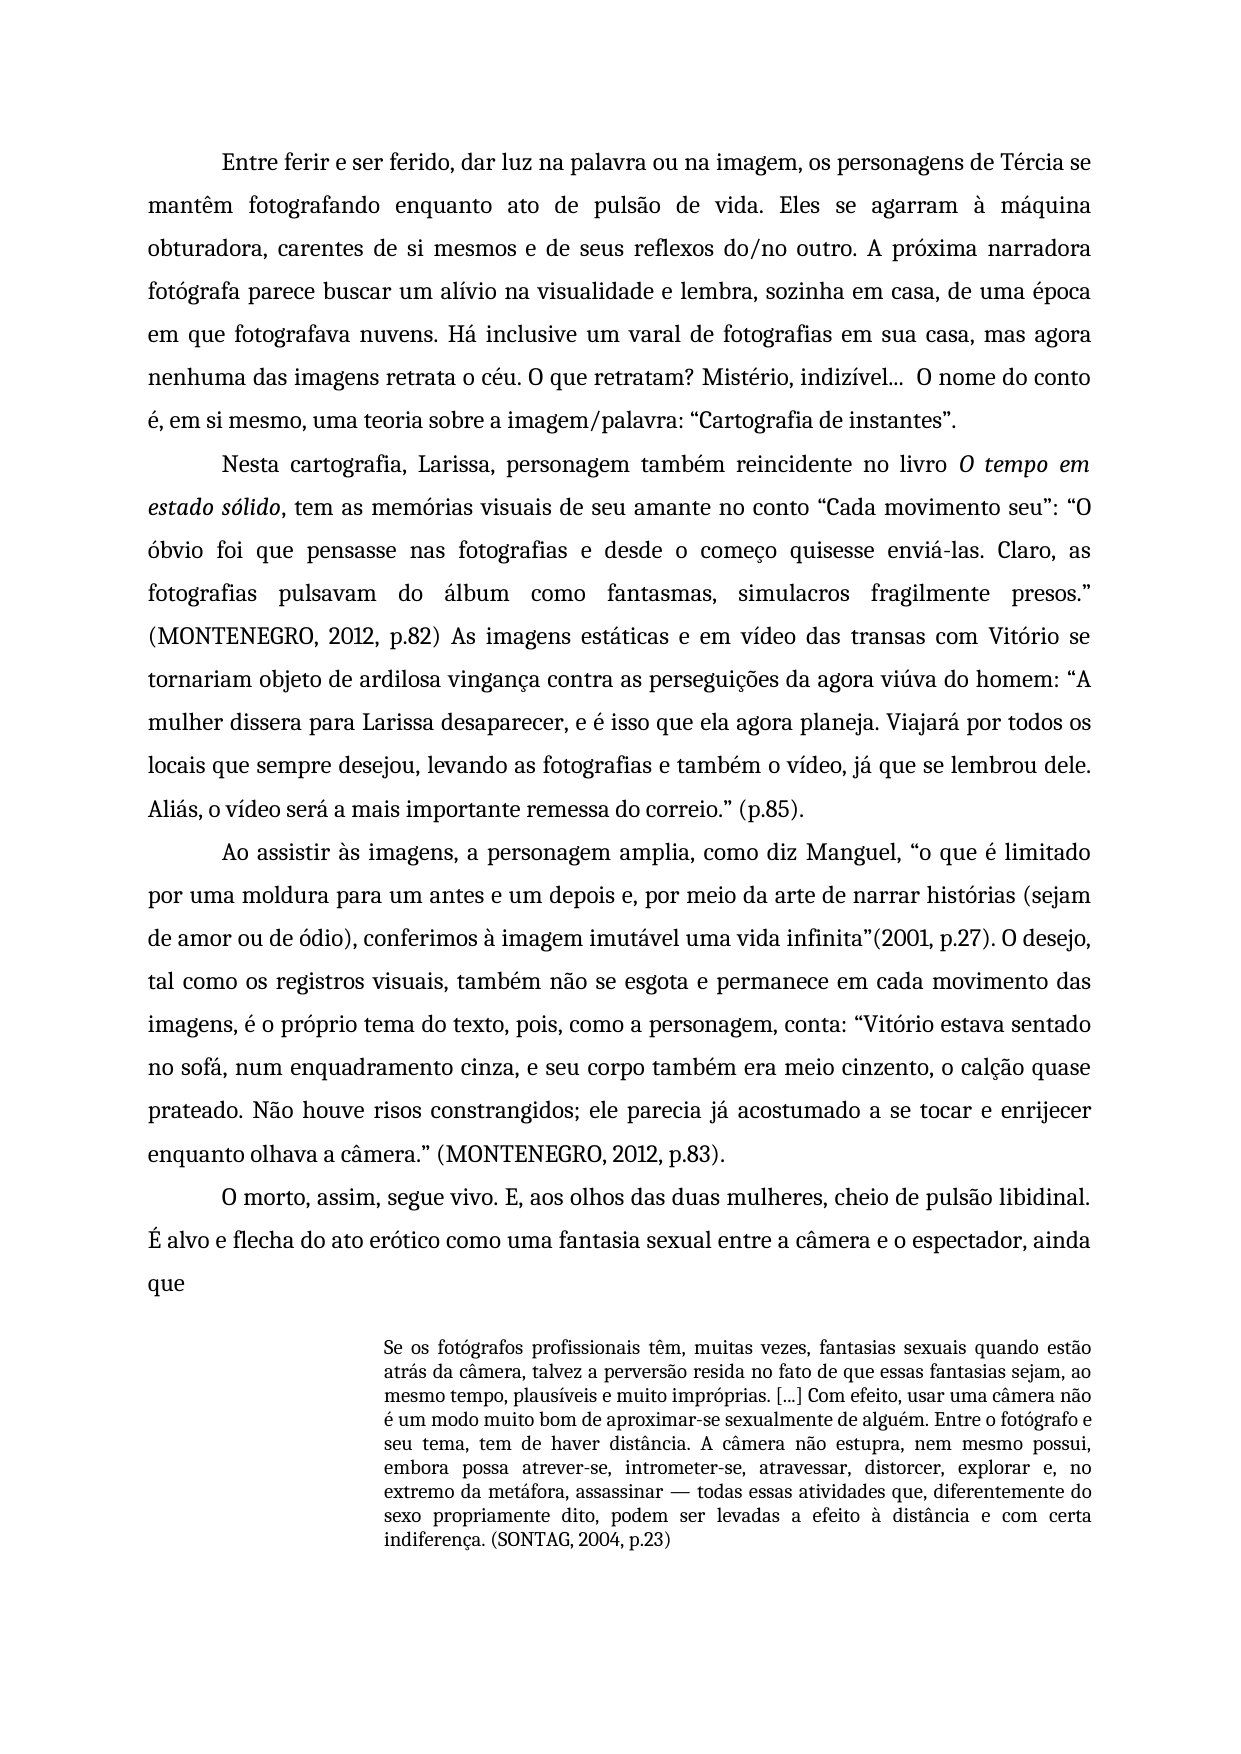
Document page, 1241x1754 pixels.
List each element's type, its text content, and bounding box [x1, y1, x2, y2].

text Ao assistir às imagens, a personagem amplia, como diz Manguel, “o que é limitado por uma moldura para um antes e um depois e, por meio da arte de narrar histórias (sejam de amor ou de ódio), conferimos à imagem imutável uma vida infinita”(2001, p.27). O desejo, tal como os registros visuais, também não se esgota e permanece em cada movimento das imagens, é o próprio tema do texto, pois, como a personagem, conta: “Vitório estava sentado no sofá, num enquadramento cinza, e seu corpo também era meio cinzento, o calção quase prateado. Não houve risos constrangidos; ele parecia já acostumado a se tocar e enrijecer enquanto olhava a câmera.” (MONTENEGRO, 2012, p.83). [148, 838, 1092, 1168]
text Se os fotógrafos profissionais têm, muitas vezes, fantasias sexuais quando estão atrás da câmera, talvez a perversão resida no fato de que essas fantasias sejam, ao mesmo tempo, plausíveis e muito impróprias. [...] Com efeito, usar uma câmera não é um modo muito bom de aproximar-se sexualmente de alguém. Entre o fotógrafo e seu tema, tem de haver distância. A câmera não estupra, nem mesmo possui, embora possa atrever-se, intrometer-se, atravessar, distorcer, explorar e, no extremo da metáfora, assassinar — todas essas atividades que, diferentemente do sexo propriamente dito, podem ser levadas a efeito à distância e com certa indiferença. (SONTAG, 2004, p.23) [384, 1336, 1092, 1552]
text O morto, assim, segue vivo. E, aos olhos das duas mulheres, cheio de pulsão libidinal. É alvo e flecha do ato erótico como uma fantasia sexual entre a câmera e o espectador, ainda que [148, 1183, 1092, 1298]
text Nesta cartografia, Larissa, personagem também reincidente no livro O tempo em estado sólido, tem as memórias visuais de seu amante no conto “Cada movimento seu”: “O óbvio foi que pensasse nas fotografias e desde o começo quisesse enviá-las. Claro, as fotografias pulsavam do álbum como fantasmas, simulacros fragilmente presos.” (MONTENEGRO, 2012, p.82) As imagens estáticas e em vídeo das transas com Vitório se tornariam objeto de ardilosa vingança contra as perseguições da agora viúva do homem: “A mulher dissera para Larissa desaparecer, e é isso que ela agora planeja. Viajará por todos os locais que sempre desejou, levando as fotografias e também o vídeo, já que se lembrou dele. Aliás, o vídeo será a mais importante remessa do correio.” (p.85). [148, 449, 1092, 823]
text Entre ferir e ser ferido, dar luz na palavra ou na imagem, os personagens de Tércia se mantêm fotografando enquanto ato de pulsão de vida. Eles se agarram à máquina obturadora, carentes de si mesmos e de seus reflexos do/no outro. A próxima narradora fotógrafa parece buscar um alívio na visualidade e lembra, sozinha em casa, de uma época em que fotografava nuvens. Há inclusive um varal de fotografias em sua casa, mas agora nenhuma das imagens retrata o céu. O que retratam? Mistério, indizível... O nome do conto é, em si mesmo, uma teoria sobre a imagem/palavra: “Cartografia de instantes”. [148, 148, 1092, 435]
